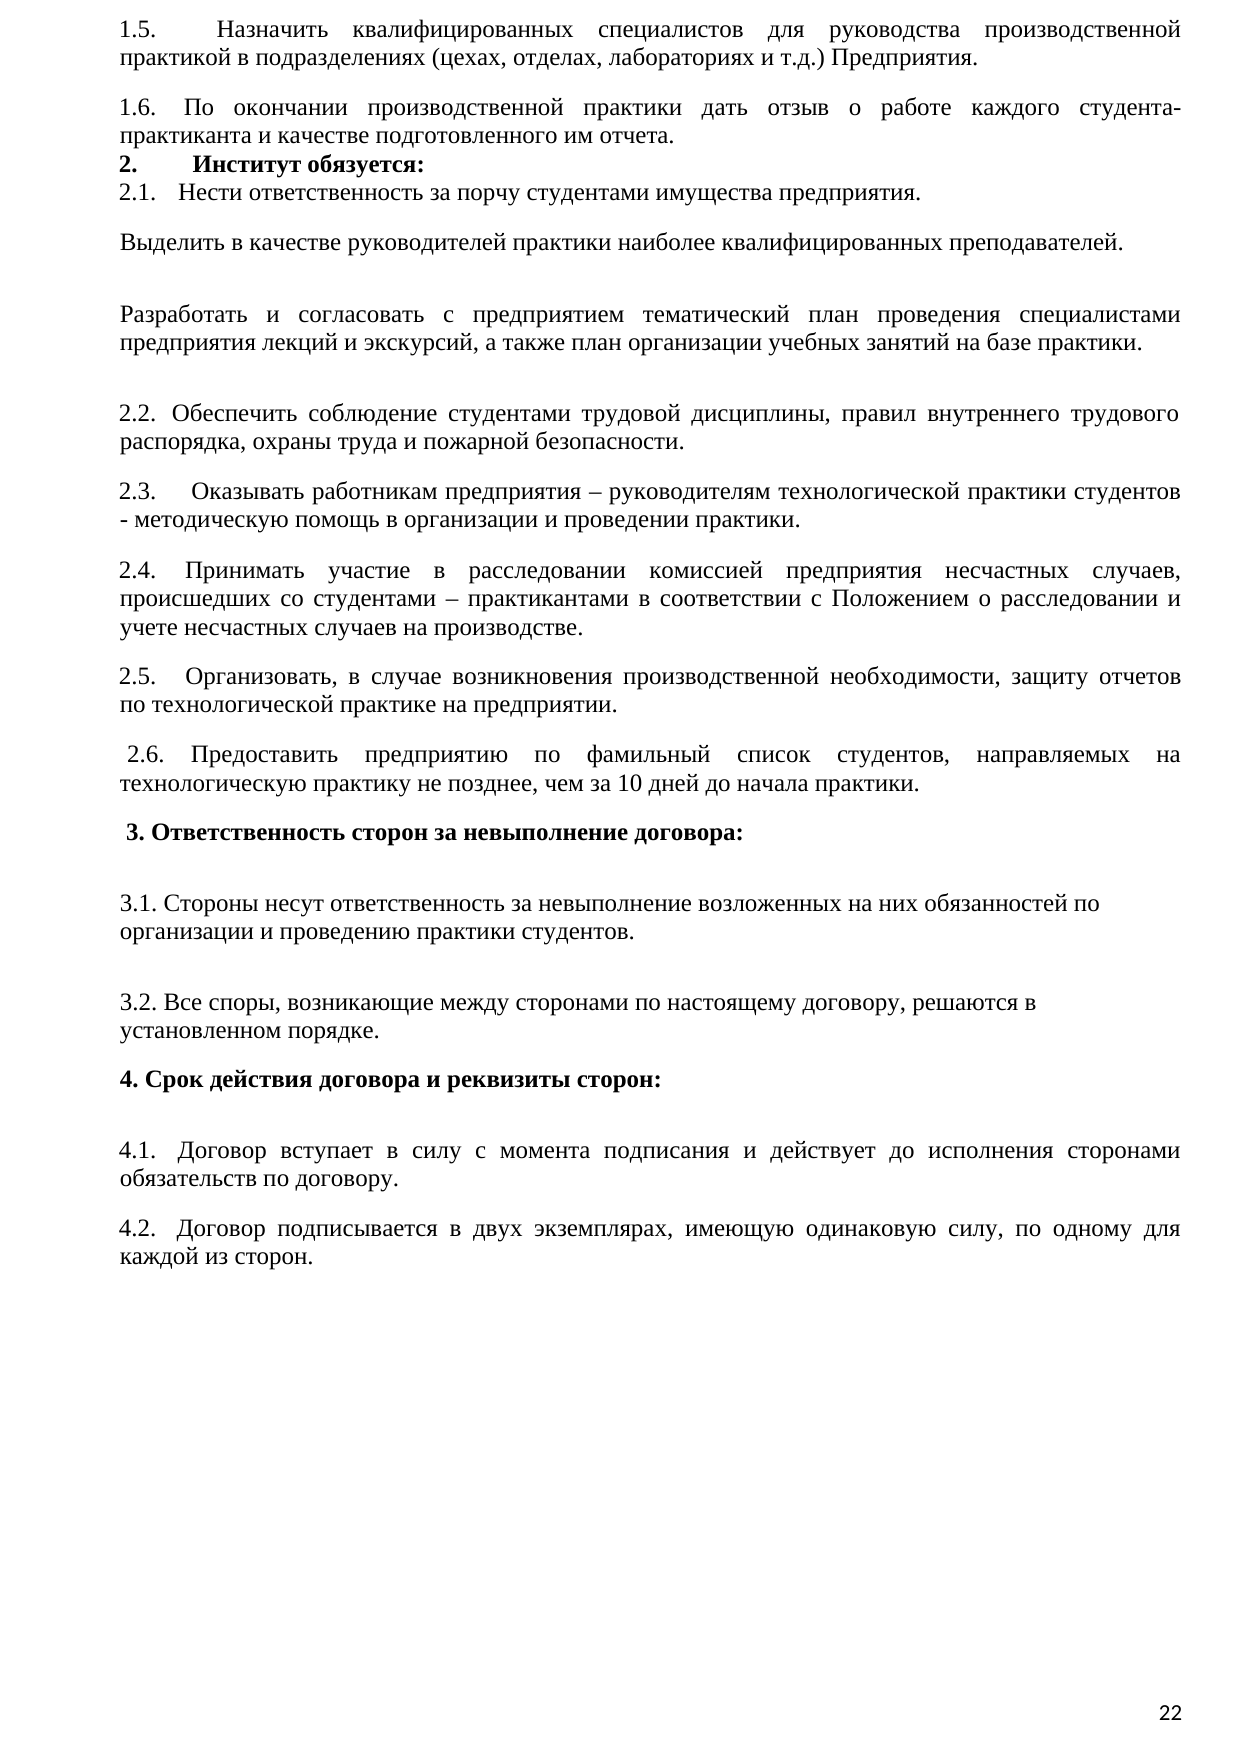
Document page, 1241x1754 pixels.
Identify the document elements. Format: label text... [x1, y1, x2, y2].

list Принимать участие в расследовании комиссией предприятия несчастных случаев, происшедших со студентами – практикантами в соответствии с Положением о расследовании и учете несчастных случаев на производстве. [119, 556, 1182, 640]
list Назначить квалифицированных специалистов для руководства производственной практикой в подразделениях (цехах, отделах, лабораториях и т.д.) Предприятия. [119, 15, 1182, 71]
text Выделить в качестве руководителей практики наиболее квалифицированных преподавателей. [119, 229, 1182, 256]
text Разработать и согласовать с предприятием тематический план проведения специалистами предприятия лекций и экскурсий, а также план организации учебных занятий на базе практики. [119, 300, 1182, 356]
list Организовать, в случае возникновения производственной необходимости, защиту отчетов по технологической практике на предприятии. [119, 662, 1182, 718]
text 3.2. Все споры, возникающие между сторонами по настоящему договору, решаются в установленном порядке. [119, 988, 1182, 1043]
list Обеспечить соблюдение студентами трудовой дисциплины, правил внутреннего трудового распорядка, охраны труда и пожарной безопасности. [119, 399, 1180, 455]
list Оказывать работникам предприятия – руководителям технологической практики студентов - методическую помощь в организации и проведении практики. [119, 478, 1182, 533]
text 4. Срок действия договора и реквизиты сторон: [119, 1064, 1182, 1093]
list Институт обязуется: [119, 149, 1182, 178]
list Договор вступает в силу с момента подписания и действует до исполнения сторонами обязательств по договору. [119, 1136, 1182, 1192]
list Договор подписывается в двух экземплярах, имеющую одинаковую силу, по одному для каждой из сторон. [119, 1214, 1182, 1270]
text 2.6. Предоставить предприятию по фамильный список студентов, направляемых на технологическую практику не позднее, чем за 10 дней до начала практики. [119, 741, 1182, 796]
text 3. Ответственность сторон за невыполнение договора: [126, 817, 1182, 846]
text 3.1. Стороны несут ответственность за невыполнение возложенных на них обязанностей по организации и проведению практики студентов. [119, 889, 1182, 944]
list По окончании производственной практики дать отзыв о работе каждого студента-практиканта и качестве подготовленного им отчета. [119, 93, 1182, 149]
list Нести ответственность за порчу студентами имущества предприятия. [119, 178, 1182, 206]
